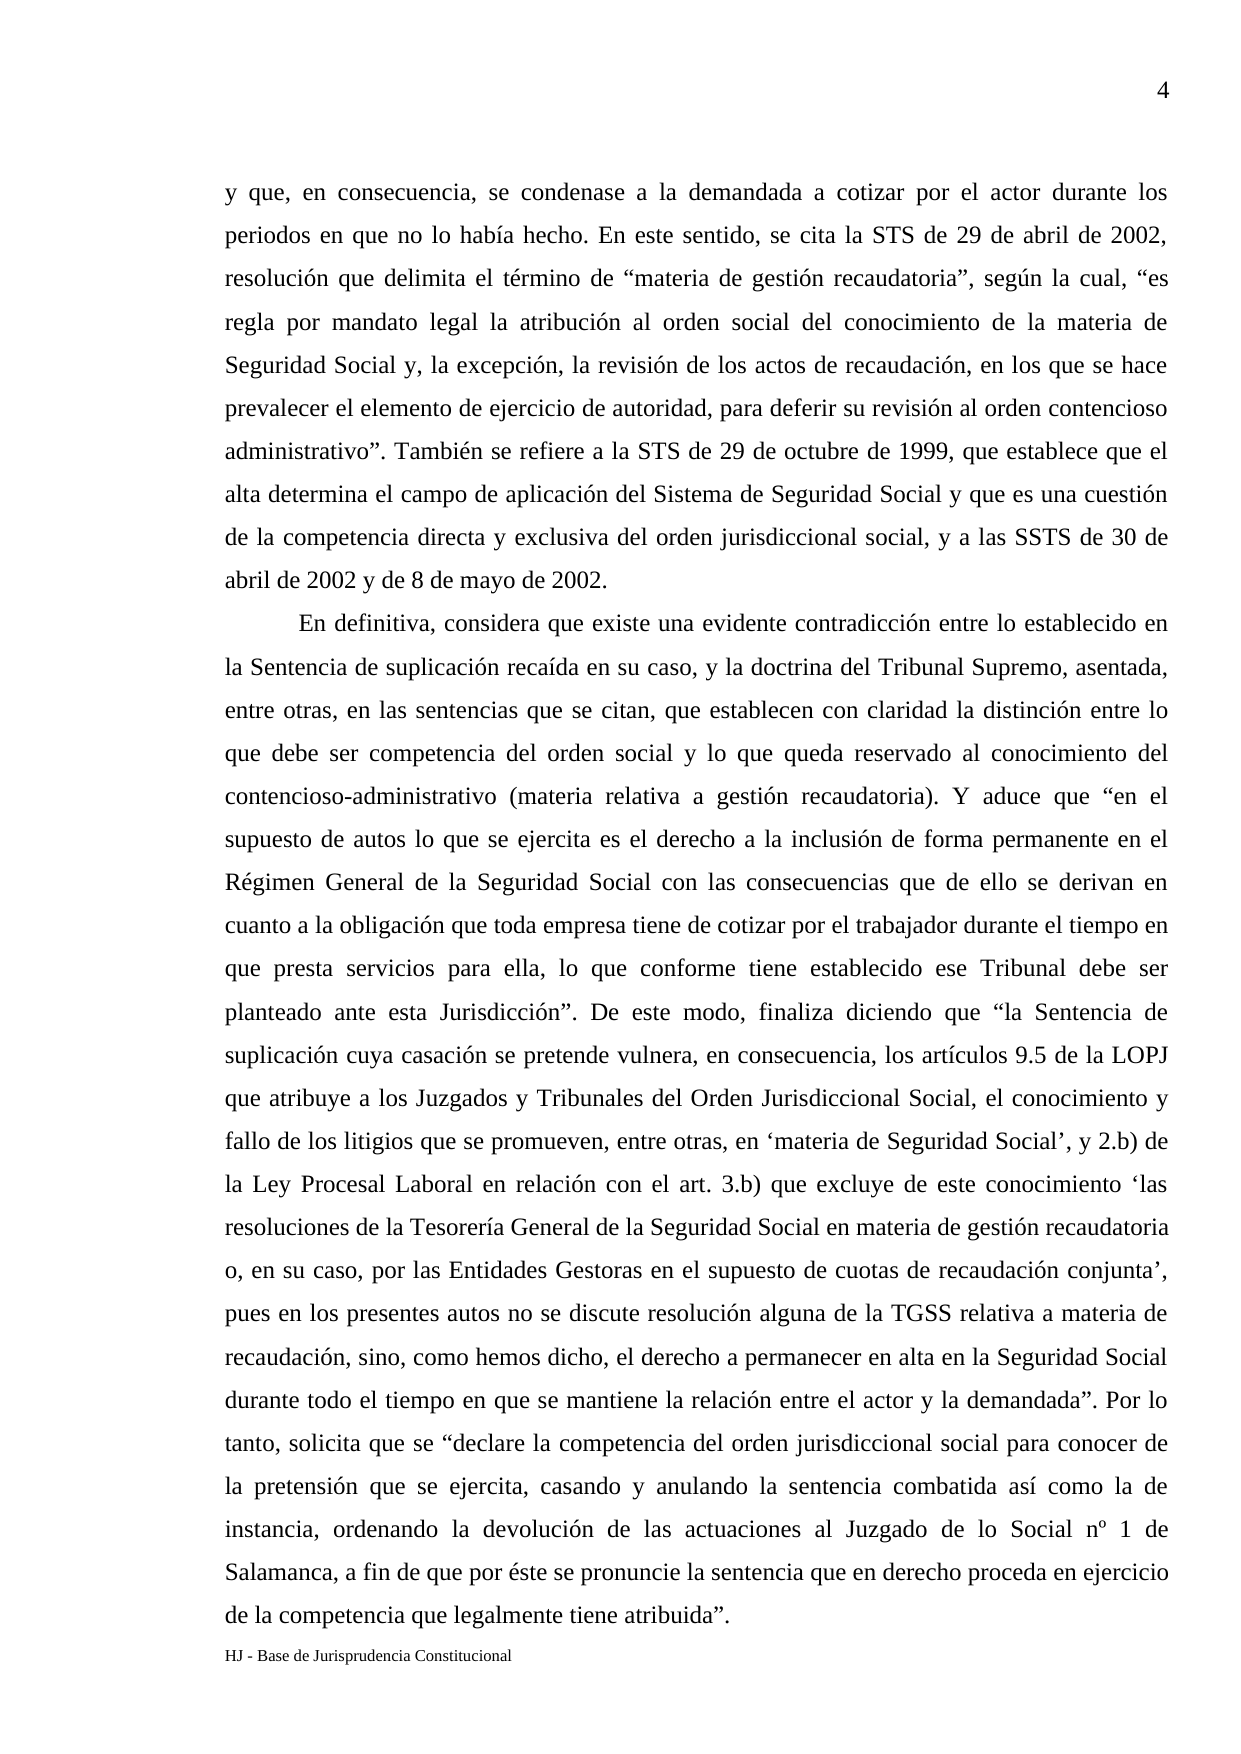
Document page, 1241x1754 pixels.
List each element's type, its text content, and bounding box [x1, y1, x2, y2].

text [224, 177, 1169, 594]
text En definitiva, considera que existe una evidente contradicción entre lo establecido en la Sentencia de suplicación recaída en su caso, y la doctrina del Tribunal Supremo, asentada, entre otras, en las sentencias que se citan, que establecen con claridad la distinción entre lo que debe ser competencia del orden social y lo que queda reservado al conocimiento del contencioso-administrativo (materia relativa a gestión recaudatoria). Y aduce que “en el supuesto de autos lo que se ejercita es el derecho a la inclusión de forma permanente en el Régimen General de la Seguridad Social con las consecuencias que de ello se derivan en cuanto a la obligación que toda empresa tiene de cotizar por el trabajador durante el tiempo en que presta servicios para ella, lo que conforme tiene establecido ese Tribunal debe ser planteado ante esta Jurisdicción”. De este modo, finaliza diciendo que “la Sentencia de suplicación cuya casación se pretende vulnera, en consecuencia, los artículos 9.5 de la LOPJ que atribuye a los Juzgados y Tribunales del Orden Jurisdiccional Social, el conocimiento y fallo de los litigios que se promueven, entre otras, en ‘materia de Seguridad Social’, y 2.b) de la Ley Procesal Laboral en relación con el art. 3.b) que excluye de este conocimiento ‘las resoluciones de la Tesorería General de la Seguridad Social en materia de gestión recaudatoria o, en su caso, por las Entidades Gestoras en el supuesto de cuotas de recaudación conjunta’, pues en los presentes autos no se discute resolución alguna de la TGSS relativa a materia de recaudación, sino, como hemos dicho, el derecho a permanecer en alta en la Seguridad Social durante todo el tiempo en que se mantiene la relación entre el actor y la demandada”. Por lo tanto, solicita que se “declare la competencia del orden jurisdiccional social para conocer de la pretensión que se ejercita, casando y anulando la sentencia combatida así como la de instancia, ordenando la devolución de las actuaciones al Juzgado de lo Social nº 1 de Salamanca, a fin de que por éste se pronuncie la sentencia que en derecho proceda en ejercicio de la competencia que legalmente tiene atribuida”. [224, 608, 1169, 1629]
